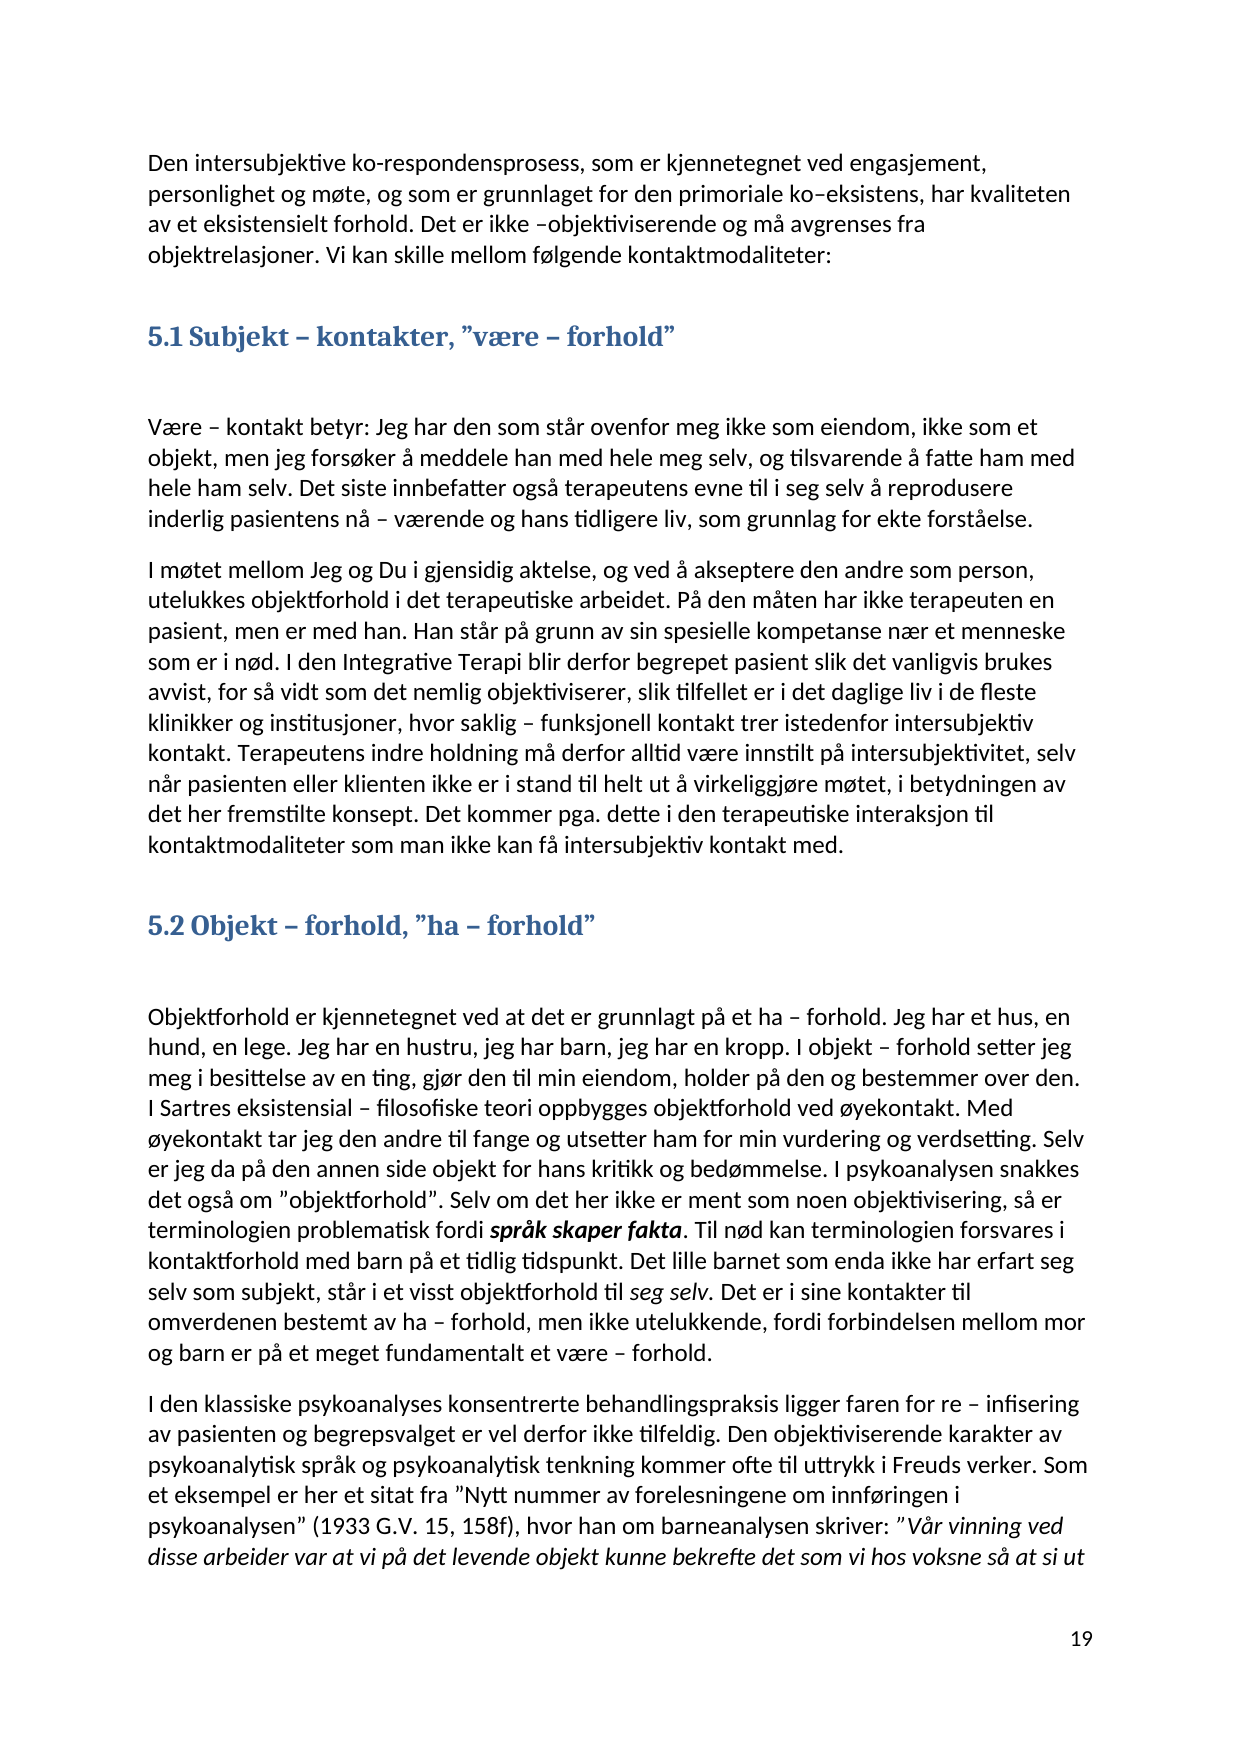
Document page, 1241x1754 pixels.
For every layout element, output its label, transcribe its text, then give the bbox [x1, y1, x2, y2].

text I møtet mellom Jeg og Du i gjensidig aktelse, og ved å akseptere den andre som person, utelukkes objektforhold i det terapeutiske arbeidet. På den måten har ikke terapeuten en pasient, men er med han. Han står på grunn av sin spesielle kompetanse nær et menneske som er i nød. I den Integrative Terapi blir derfor begrepet pasient slik det vanligvis brukes avvist, for så vidt som det nemlig objektiviserer, slik tilfellet er i det daglige liv i de fleste klinikker og institusjoner, hvor saklig – funksjonell kontakt trer istedenfor intersubjektiv kontakt. Terapeutens indre holdning må derfor alltid være innstilt på intersubjektivitet, selv når pasienten eller klienten ikke er i stand til helt ut å virkeliggjøre møtet, i betydningen av det her fremstilte konsept. Det kommer pga. dette i den terapeutiske interaksjon til kontaktmodaliteter som man ikke kan få intersubjektiv kontakt med. [148, 554, 1093, 859]
subtitle 5.2 Objekt – forhold, ”ha – forhold” [148, 909, 1093, 943]
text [148, 1388, 1093, 1571]
subtitle 5.1 Subjekt – kontakter, ”være – forhold” [148, 320, 1093, 353]
text Være – kontakt betyr: Jeg har den som står ovenfor meg ikke som eiendom, ikke som et objekt, men jeg forsøker å meddele han med hele meg selv, og tilsvarende å fatte ham med hele ham selv. Det siste innbefatter også terapeutens evne til i seg selv å reprodusere inderlig pasientens nå – værende og hans tidligere liv, som grunnlag for ekte forståelse. [148, 411, 1093, 533]
text Objektforhold er kjennetegnet ved at det er grunnlagt på et ha – forhold. Jeg har et hus, en hund, en lege. Jeg har en hustru, jeg har barn, jeg har en kropp. I objekt – forhold setter jeg meg i besittelse av en ting, gjør den til min eiendom, holder på den og bestemmer over den. I Sartres eksistensial – filosofiske teori oppbygges objektforhold ved øyekontakt. Med øyekontakt tar jeg den andre til fange og utsetter ham for min vurdering og verdsetting. Selv er jeg da på den annen side objekt for hans kritikk og bedømmelse. I psykoanalysen snakkes det også om ”objektforhold”. Selv om det her ikke er ment som noen objektivisering, så er terminologien problematisk fordi språk skaper fakta. Til nød kan terminologien forsvares i kontaktforhold med barn på et tidlig tidspunkt. Det lille barnet som enda ikke har erfart seg selv som subjekt, står i et visst objektforhold til seg selv. Det er i sine kontakter til omverdenen bestemt av ha – forhold, men ikke utelukkende, fordi forbindelsen mellom mor og barn er på et meget fundamentalt et være – forhold. [148, 1001, 1093, 1367]
text Den intersubjektive ko-respondensprosess, som er kjennetegnet ved engasjement, personlighet og møte, og som er grunnlaget for den primoriale ko–eksistens, har kvaliteten av et eksistensielt forhold. Det er ikke –objektiviserende og må avgrenses fra objektrelasjoner. Vi kan skille mellom følgende kontaktmodaliteter: [148, 148, 1093, 270]
